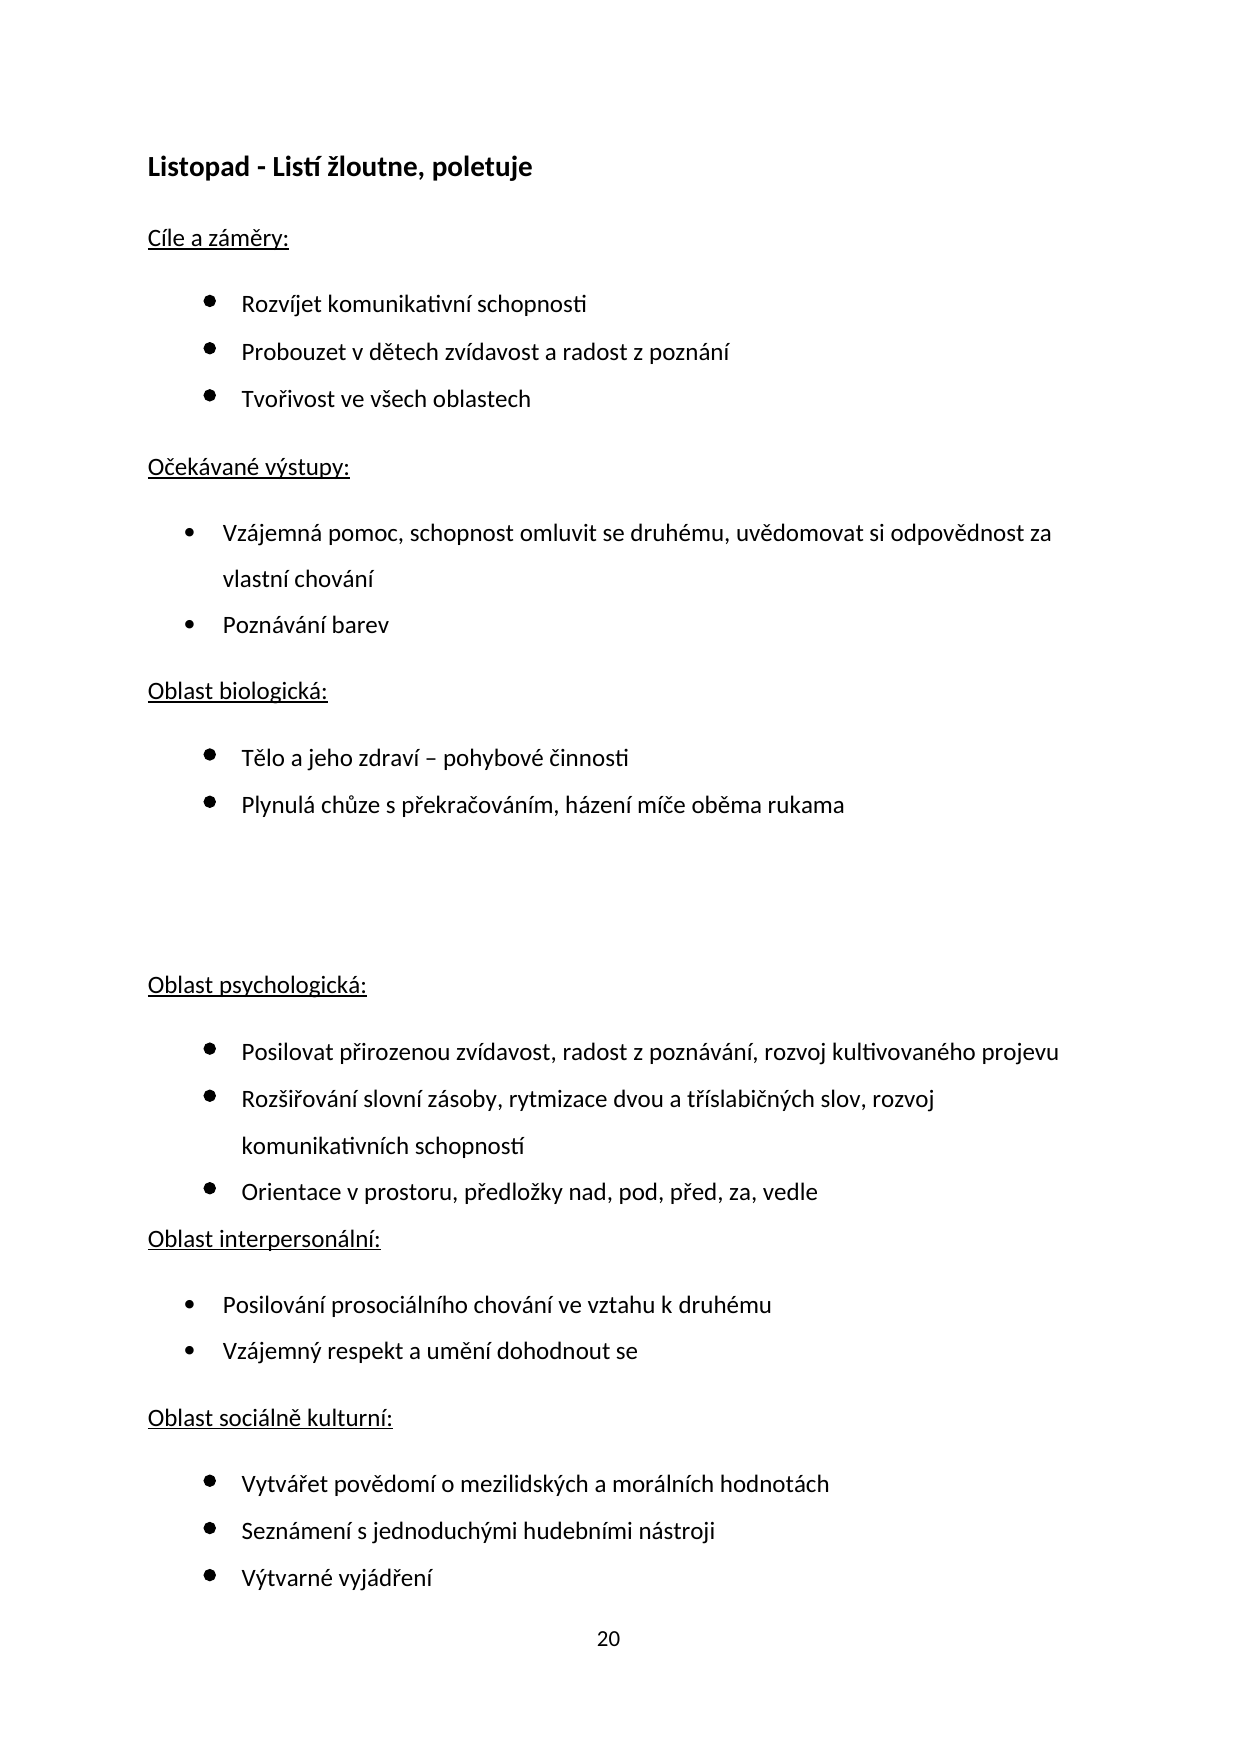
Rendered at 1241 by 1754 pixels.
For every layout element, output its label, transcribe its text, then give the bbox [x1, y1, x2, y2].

list Seznámení s jednoduchými hudebními nástroji [204, 1515, 1093, 1547]
list Posilovat přirozenou zvídavost, radost z poznávání, rozvoj kultivovaného projevu [204, 1036, 1093, 1067]
list Rozšiřování slovní zásoby, rytmizace dvou a tříslabičných slov, rozvoj komunikativních schopností [204, 1083, 1093, 1160]
list Poznávání barev [185, 609, 1093, 639]
text Oblast biologická: [148, 675, 1093, 706]
list Plynulá chůze s překračováním, házení míče oběma rukama [204, 789, 1093, 821]
list Orientace v prostoru, předložky nad, pod, před, za, vedle [204, 1176, 1093, 1207]
list Rozvíjet komunikativní schopnosti [204, 288, 1093, 320]
list Vzájemný respekt a umění dohodnout se [185, 1335, 1093, 1366]
list Výtvarné vyjádření [204, 1563, 1093, 1594]
list Probouzet v dětech zvídavost a radost z poznání [204, 336, 1093, 367]
text Oblast interpersonální: [148, 1223, 1093, 1253]
list Posilování prosociálního chování ve vztahu k druhému [185, 1289, 1093, 1320]
text Očekávané výstupy: [148, 451, 1093, 481]
text Listopad - Listí žloutne, poletuje [148, 148, 1093, 183]
text Oblast psychologická: [148, 969, 1093, 1000]
text Oblast sociálně kulturní: [148, 1402, 1093, 1432]
text Cíle a záměry: [148, 222, 1093, 252]
list Vytvářet povědomí o mezilidských a morálních hodnotách [204, 1468, 1093, 1500]
list Vzájemná pomoc, schopnost omluvit se druhému, uvědomovat si odpovědnost za vlastní chování [185, 517, 1093, 594]
list Tvořivost ve všech oblastech [204, 383, 1093, 414]
list Tělo a jeho zdraví – pohybové činnosti [204, 742, 1093, 773]
